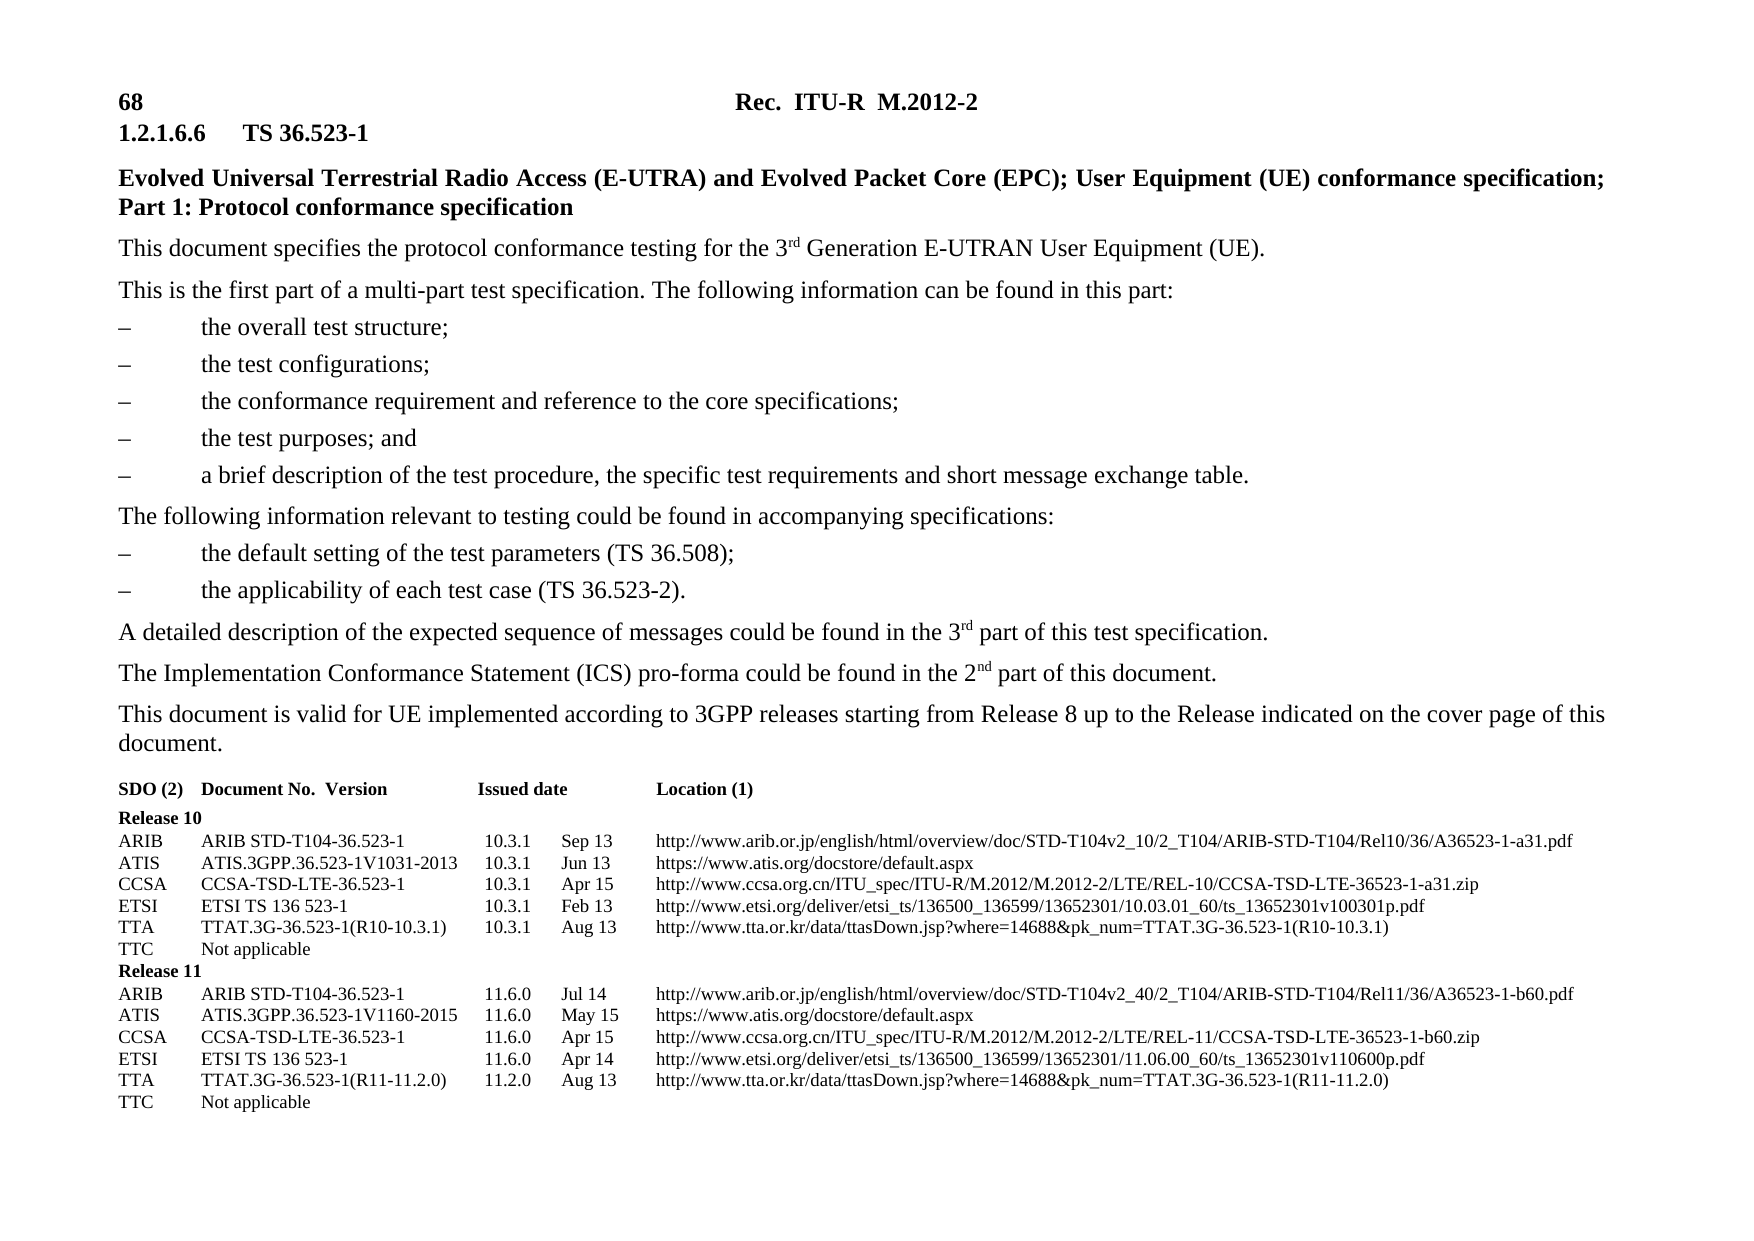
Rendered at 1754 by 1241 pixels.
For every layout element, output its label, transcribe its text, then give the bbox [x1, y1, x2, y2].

text – the conformance requirement and reference to the core specifications; [118, 386, 1606, 415]
text TTC Not applicable [118, 938, 1606, 959]
text ATIS ATIS.3GPP.36.523-1V1160-2015 11.6.0 May 15 https://www.atis.org/docstore/default.aspx [118, 1004, 1606, 1026]
text A detailed description of the expected sequence of messages could be found in the 3rd part of this test specification. [118, 617, 1606, 646]
subtitle 1.2.1.6.6 TS 36.523-1 [118, 118, 1606, 147]
text This is the first part of a multi-part test specification. The following information can be found in this part: [118, 275, 1606, 303]
text – a brief description of the test procedure, the specific test requirements and short message exchange table. [118, 460, 1606, 489]
text – the default setting of the test parameters (TS 36.508); [118, 538, 1606, 567]
text – the test configurations; [118, 349, 1606, 378]
text ETSI ETSI TS 136 523-1 10.3.1 Feb 13 http://www.etsi.org/deliver/etsi_ts/136500_136599/13652301/10.03.01_60/ts_13652301v100301p.pdf [118, 895, 1606, 916]
text ATIS ATIS.3GPP.36.523-1V1031-2013 10.3.1 Jun 13 https://www.atis.org/docstore/default.aspx [118, 852, 1606, 873]
text The following information relevant to testing could be found in accompanying specifications: [118, 501, 1606, 530]
text SDO (2) Document No. Version Issued date Location (1) [118, 777, 1606, 799]
text This document is valid for UE implemented according to 3GPP releases starting from Release 8 up to the Release indicated on the cover page of this document. [118, 699, 1606, 757]
text ETSI ETSI TS 136 523-1 11.6.0 Apr 14 http://www.etsi.org/deliver/etsi_ts/136500_136599/13652301/11.06.00_60/ts_13652301v110600p.pdf [118, 1047, 1606, 1069]
text The Implementation Conformance Statement (ICS) pro-forma could be found in the 2nd part of this document. [118, 658, 1606, 687]
text ARIB ARIB STD-T104-36.523-1 11.6.0 Jul 14 http://www.arib.or.jp/english/html/overview/doc/STD-T104v2_40/2_T104/ARIB-STD-T104/Rel11/36/A36523-1-b60.pdf [118, 983, 1606, 1004]
text This document specifies the protocol conformance testing for the 3rd Generation E-UTRAN User Equipment (UE). [118, 233, 1606, 262]
text CCSA CCSA-TSD-LTE-36.523-1 10.3.1 Apr 15 http://www.ccsa.org.cn/ITU_spec/ITU-R/M.2012/M.2012-2/LTE/REL-10/CCSA-TSD-LTE-36523-1-a31.zip [118, 873, 1606, 895]
subtitle Evolved Universal Terrestrial Radio Access (E-UTRA) and Evolved Packet Core (EPC); User Equipment (UE) conformance specification; Part 1: Protocol conformance specification [118, 163, 1606, 221]
text TTA TTAT.3G-36.523-1(R11-11.2.0) 11.2.0 Aug 13 http://www.tta.or.kr/data/ttasDown.jsp?where=14688&pk_num=TTAT.3G-36.523-1(R11-11.2.0) [118, 1069, 1606, 1091]
text – the overall test structure; [118, 312, 1606, 341]
text TTA TTAT.3G-36.523-1(R10-10.3.1) 10.3.1 Aug 13 http://www.tta.or.kr/data/ttasDown.jsp?where=14688&pk_num=TTAT.3G-36.523-1(R10-10.3.1) [118, 916, 1606, 938]
text – the test purposes; and [118, 423, 1606, 452]
text CCSA CCSA-TSD-LTE-36.523-1 11.6.0 Apr 15 http://www.ccsa.org.cn/ITU_spec/ITU-R/M.2012/M.2012-2/LTE/REL-11/CCSA-TSD-LTE-36523-1-b60.zip [118, 1026, 1606, 1047]
text – the applicability of each test case (TS 36.523-2). [118, 576, 1606, 604]
text Release 11 [118, 959, 1606, 981]
text Release 10 [118, 807, 1606, 828]
text TTC Not applicable [118, 1091, 1606, 1112]
text ARIB ARIB STD-T104-36.523-1 10.3.1 Sep 13 http://www.arib.or.jp/english/html/overview/doc/STD-T104v2_10/2_T104/ARIB-STD-T104/Rel10/36/A36523-1-a31.pdf [118, 830, 1606, 852]
